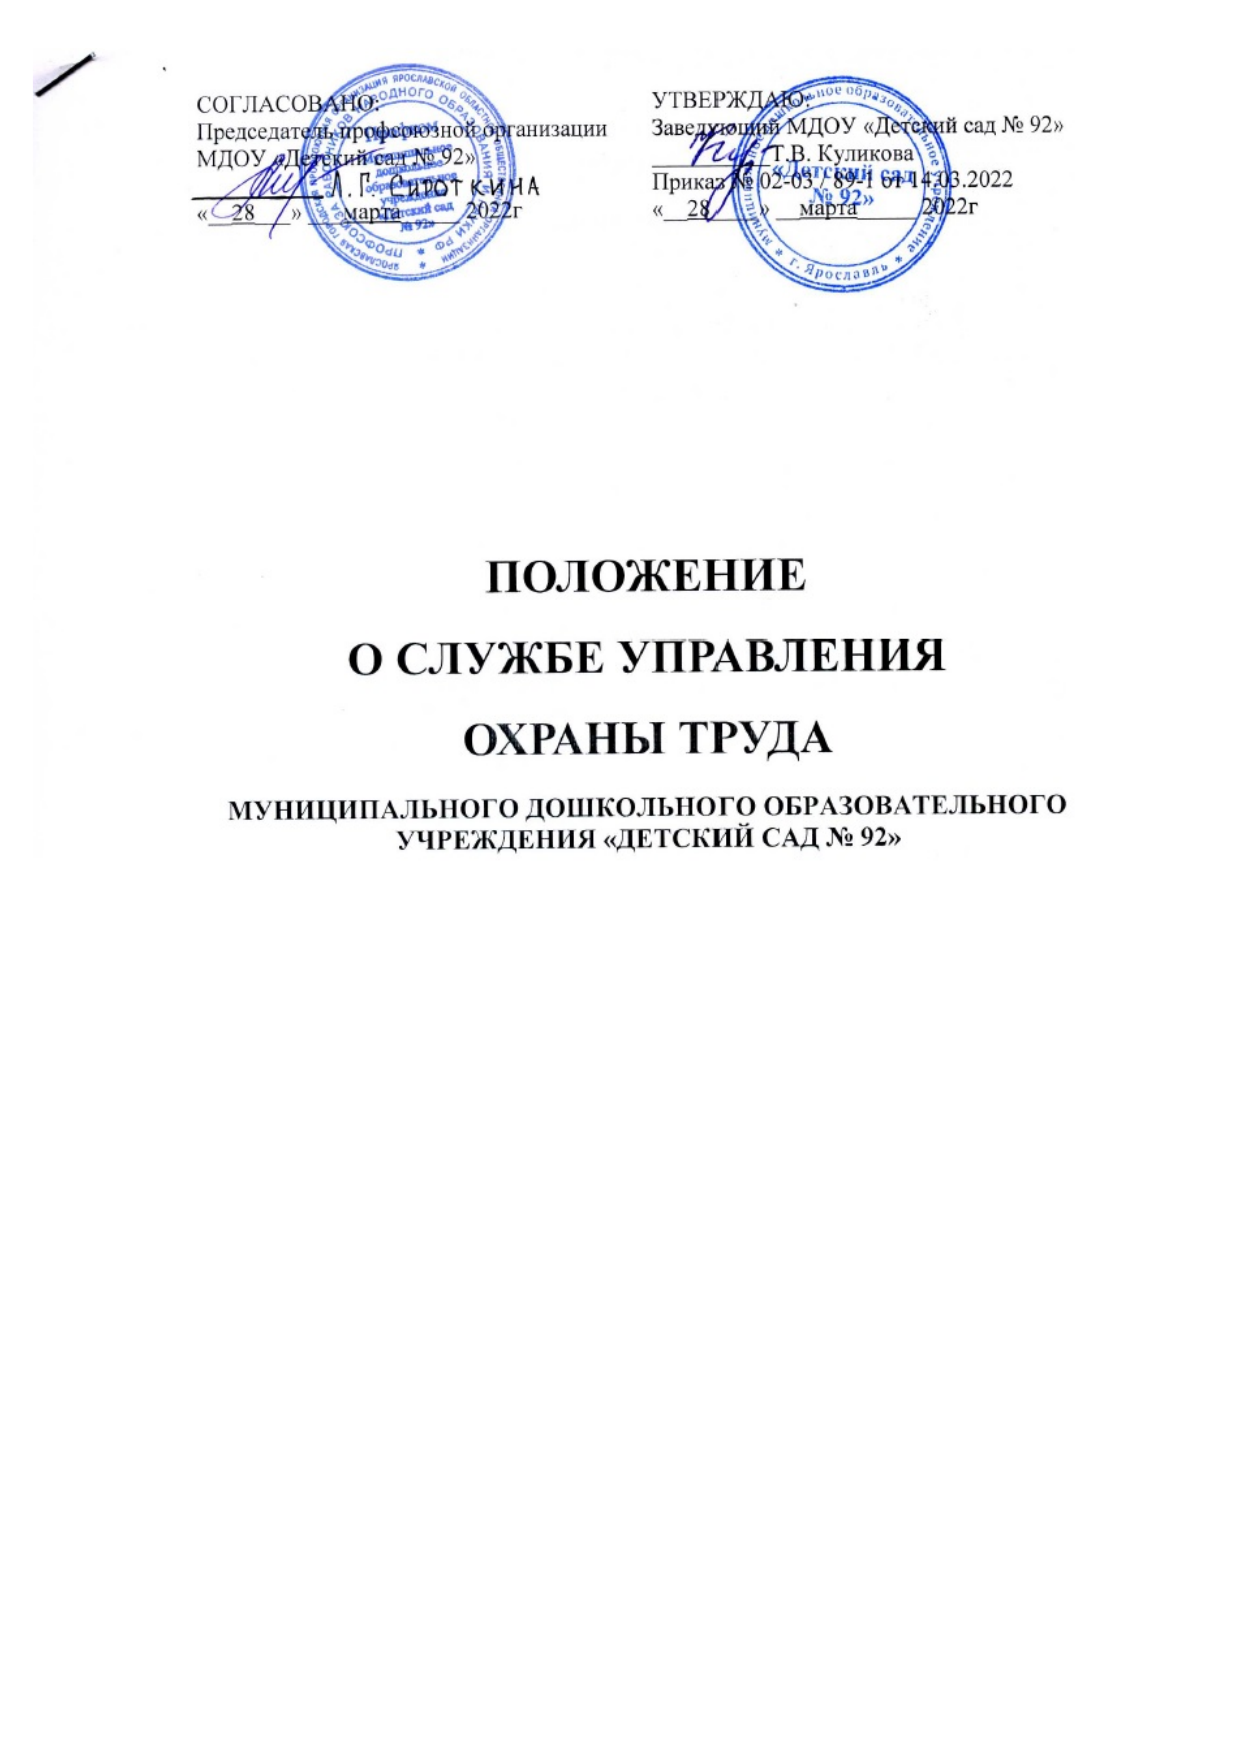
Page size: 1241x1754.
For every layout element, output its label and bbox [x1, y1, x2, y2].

picture [32, 48, 1194, 1683]
